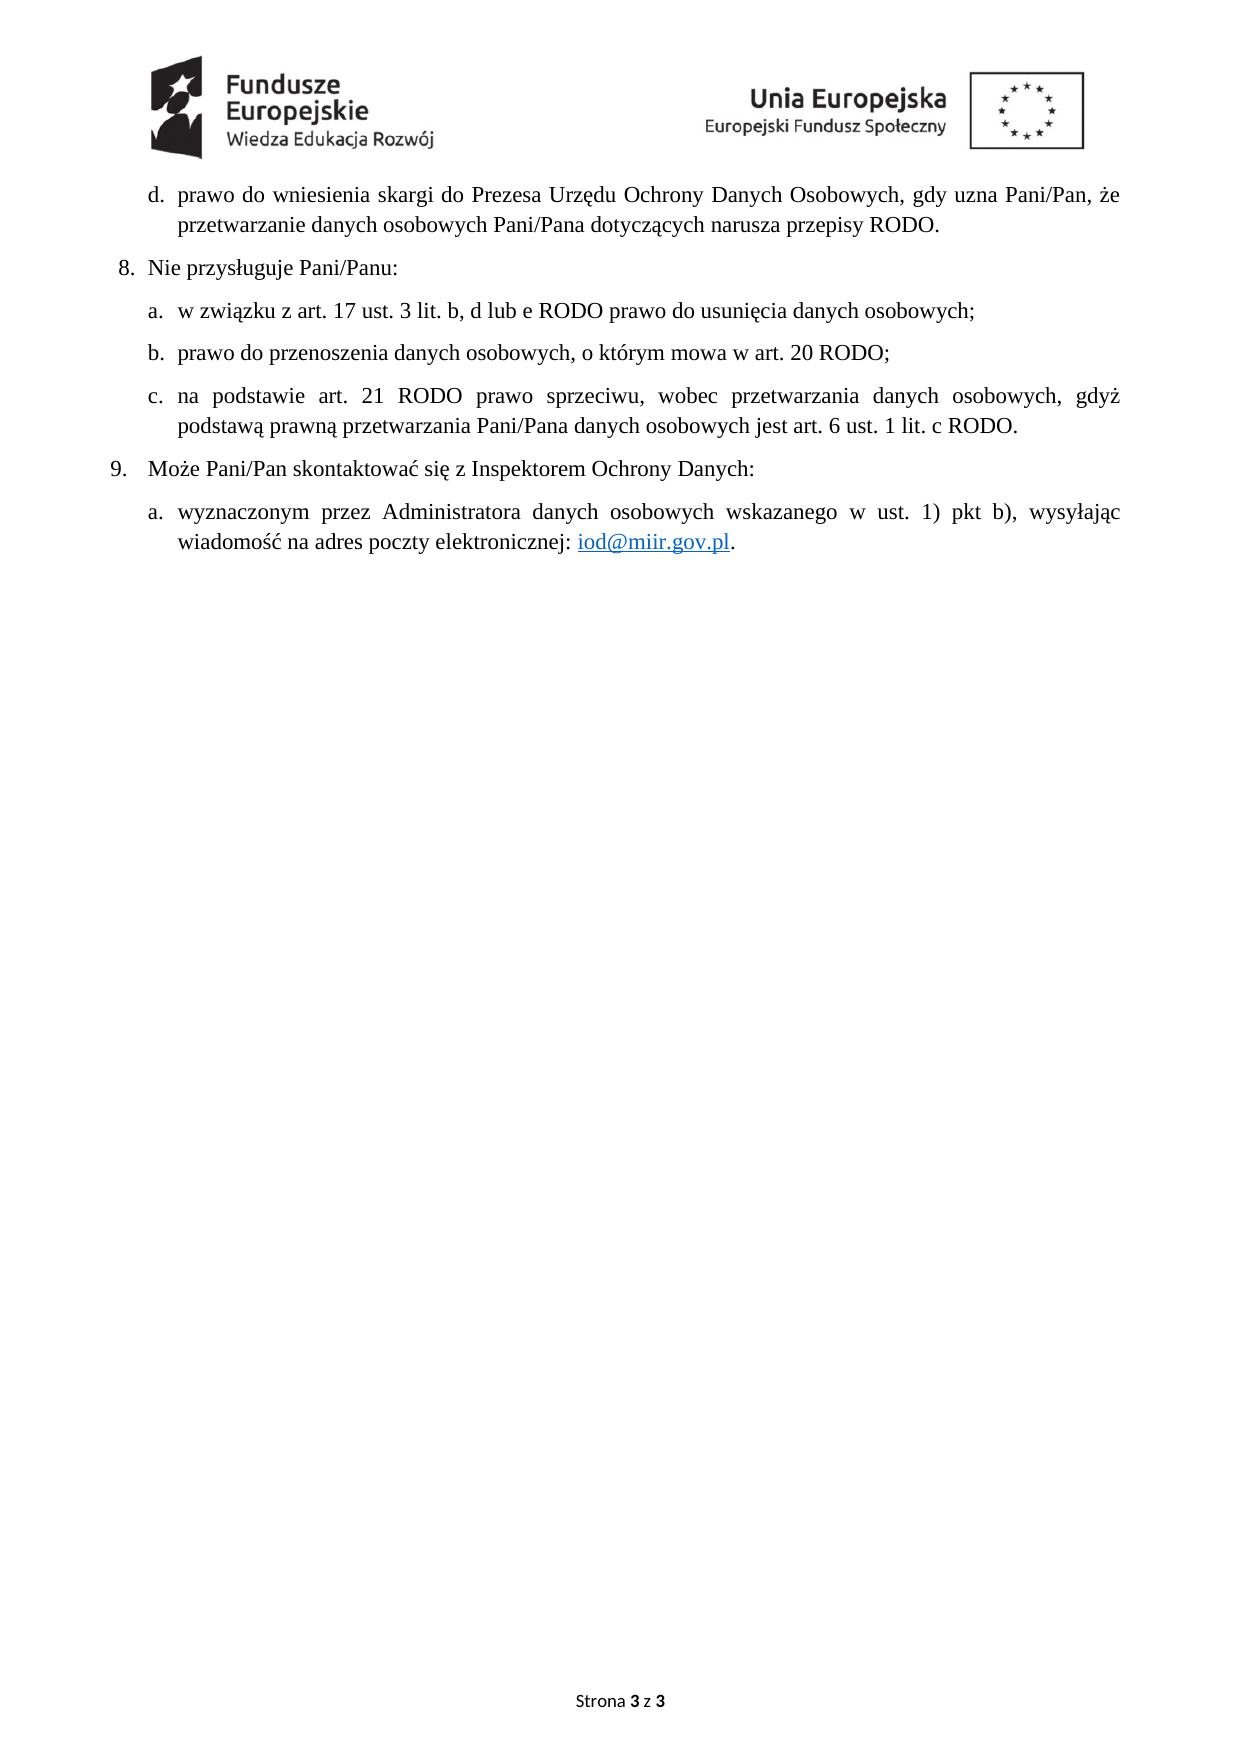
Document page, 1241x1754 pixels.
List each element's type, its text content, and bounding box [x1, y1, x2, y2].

list na podstawie art. 21 RODO prawo sprzeciwu, wobec przetwarzania danych osobowych, gdyż podstawą prawną przetwarzania Pani/Pana danych osobowych jest art. 6 ust. 1 lit. c RODO. [148, 382, 1122, 439]
list prawo do wniesienia skargi do Prezesa Urzędu Ochrony Danych Osobowych, gdy uzna Pani/Pan, że przetwarzanie danych osobowych Pani/Pana dotyczących narusza przepisy RODO. [148, 181, 1122, 238]
list w związku z art. 17 ust. 3 lit. b, d lub e RODO prawo do usunięcia danych osobowych; [148, 297, 1122, 323]
list wyznaczonym przez Administratora danych osobowych wskazanego w ust. 1) pkt b), wysyłając wiadomość na adres poczty elektronicznej: iod@miir.gov.pl. [148, 498, 1122, 554]
picture [125, 29, 1115, 182]
list Nie przysługuje Pani/Panu: [118, 254, 1122, 280]
list prawo do przenoszenia danych osobowych, o którym mowa w art. 20 RODO; [148, 339, 1122, 366]
list Może Pani/Pan skontaktować się z Inspektorem Ochrony Danych: [110, 455, 1122, 481]
